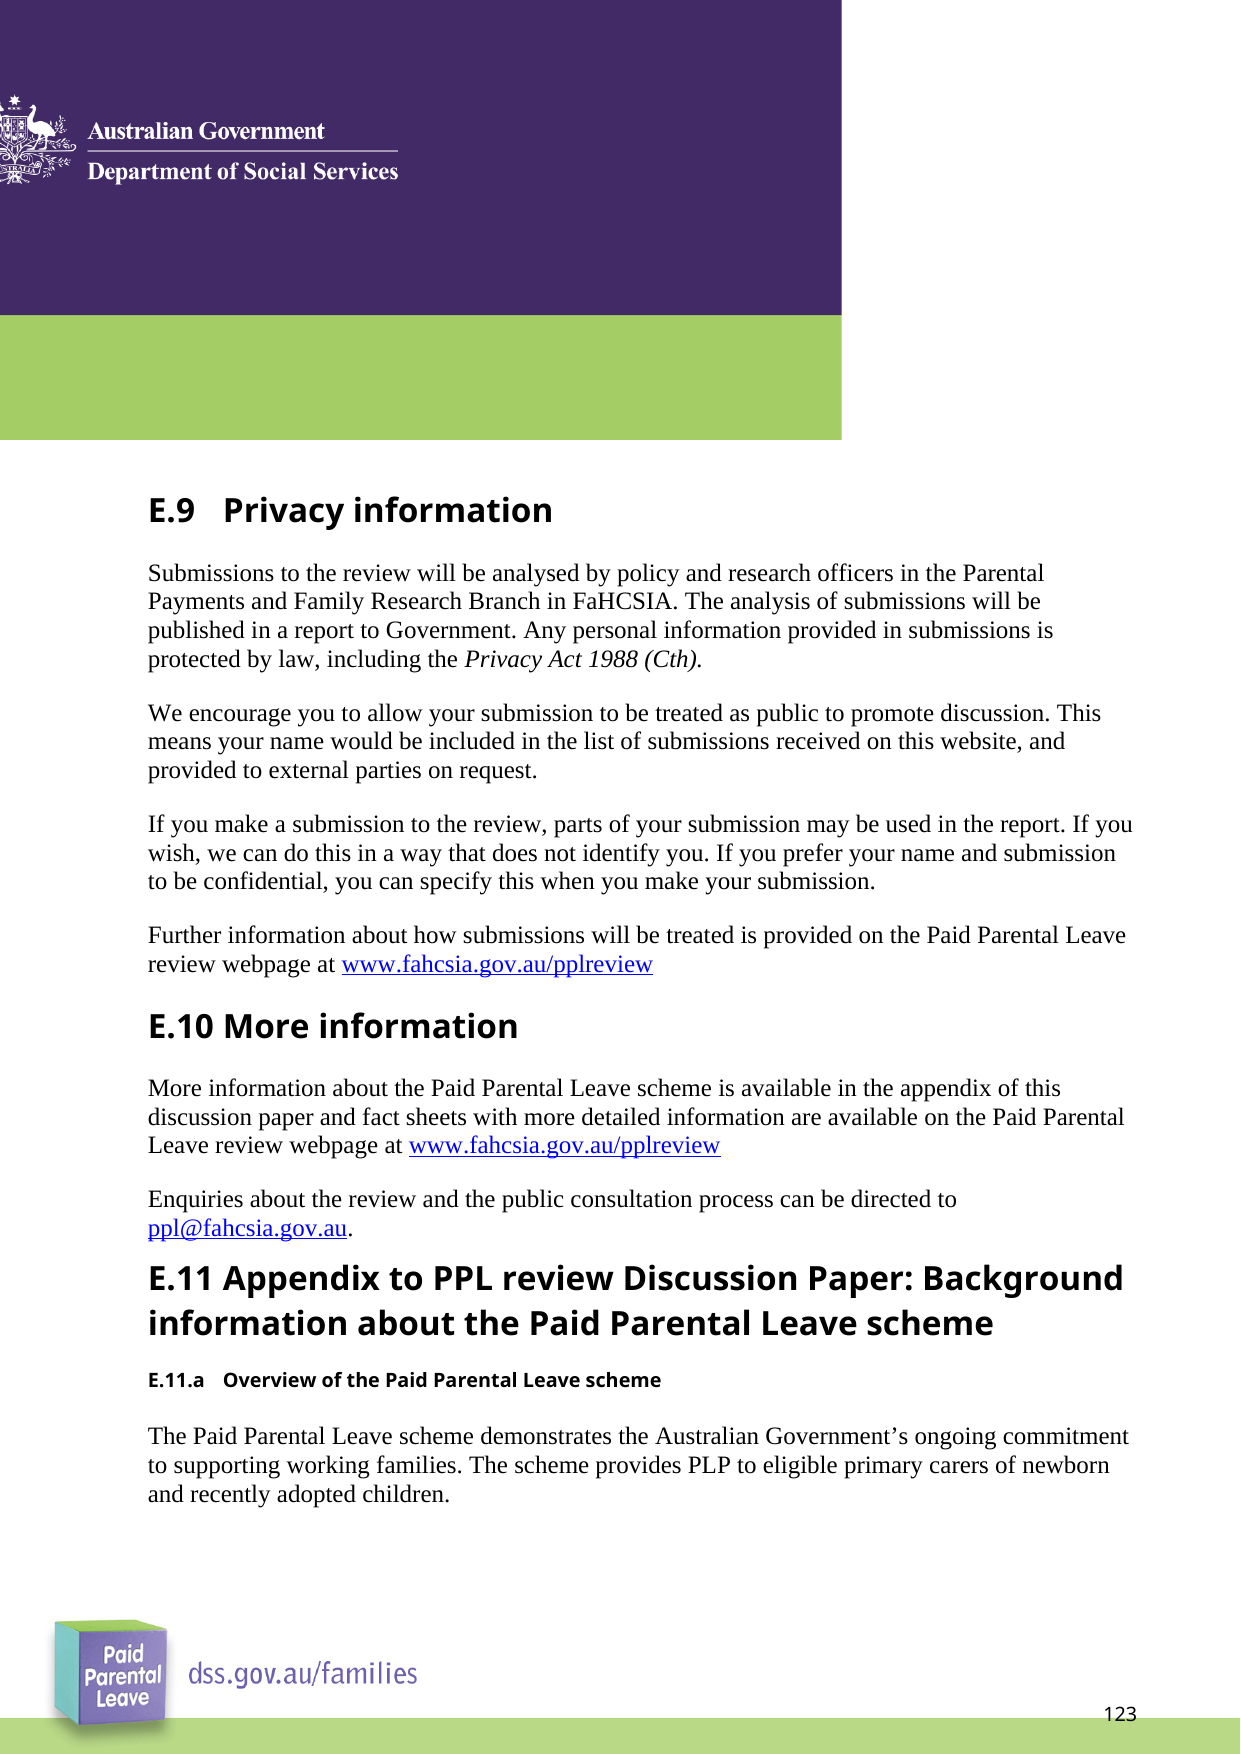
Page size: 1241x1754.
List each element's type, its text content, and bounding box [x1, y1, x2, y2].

picture [0, 1614, 1241, 1754]
text More information about the Paid Parental Leave scheme is available in the appendix of this discussion paper and fact sheets with more detailed information are available on the Paid Parental Leave review webpage at www.fahcsia.gov.au/pplreview [148, 1073, 1137, 1159]
subtitle E.10 More information [148, 1003, 1137, 1048]
subtitle E.11 Appendix to PPL review Discussion Paper: Background information about the Paid Parental Leave scheme [148, 1254, 1137, 1345]
text Further information about how submissions will be treated is provided on the Paid Parental Leave review webpage at www.fahcsia.gov.au/pplreview [148, 920, 1137, 978]
text Submissions to the review will be analysed by policy and research officers in the Parental Payments and Family Research Branch in FaHCSIA. The analysis of submissions will be published in a report to Government. Any personal information provided in submissions is protected by law, including the Privacy Act 1988 (Cth). [148, 558, 1137, 673]
picture [0, 0, 842, 440]
subtitle E.11.a Overview of the Paid Parental Leave scheme [148, 1366, 1137, 1393]
text We encourage you to allow your submission to be treated as public to promote discussion. This means your name would be included in the list of submissions received on this website, and provided to external parties on request. [148, 698, 1137, 784]
text If you make a submission to the review, parts of your submission may be used in the report. If you wish, we can do this in a way that does not identify you. If you prefer your name and submission to be confidential, you can specify this when you make your submission. [148, 809, 1137, 895]
subtitle E.9 Privacy information [148, 487, 1137, 533]
text The Paid Parental Leave scheme demonstrates the Australian Government’s ongoing commitment to supporting working families. The scheme provides PLP to eligible primary carers of newborn and recently adopted children. [148, 1421, 1137, 1508]
text Enquiries about the review and the public consultation process can be directed to ppl@fahcsia.gov.au. [148, 1184, 1137, 1242]
